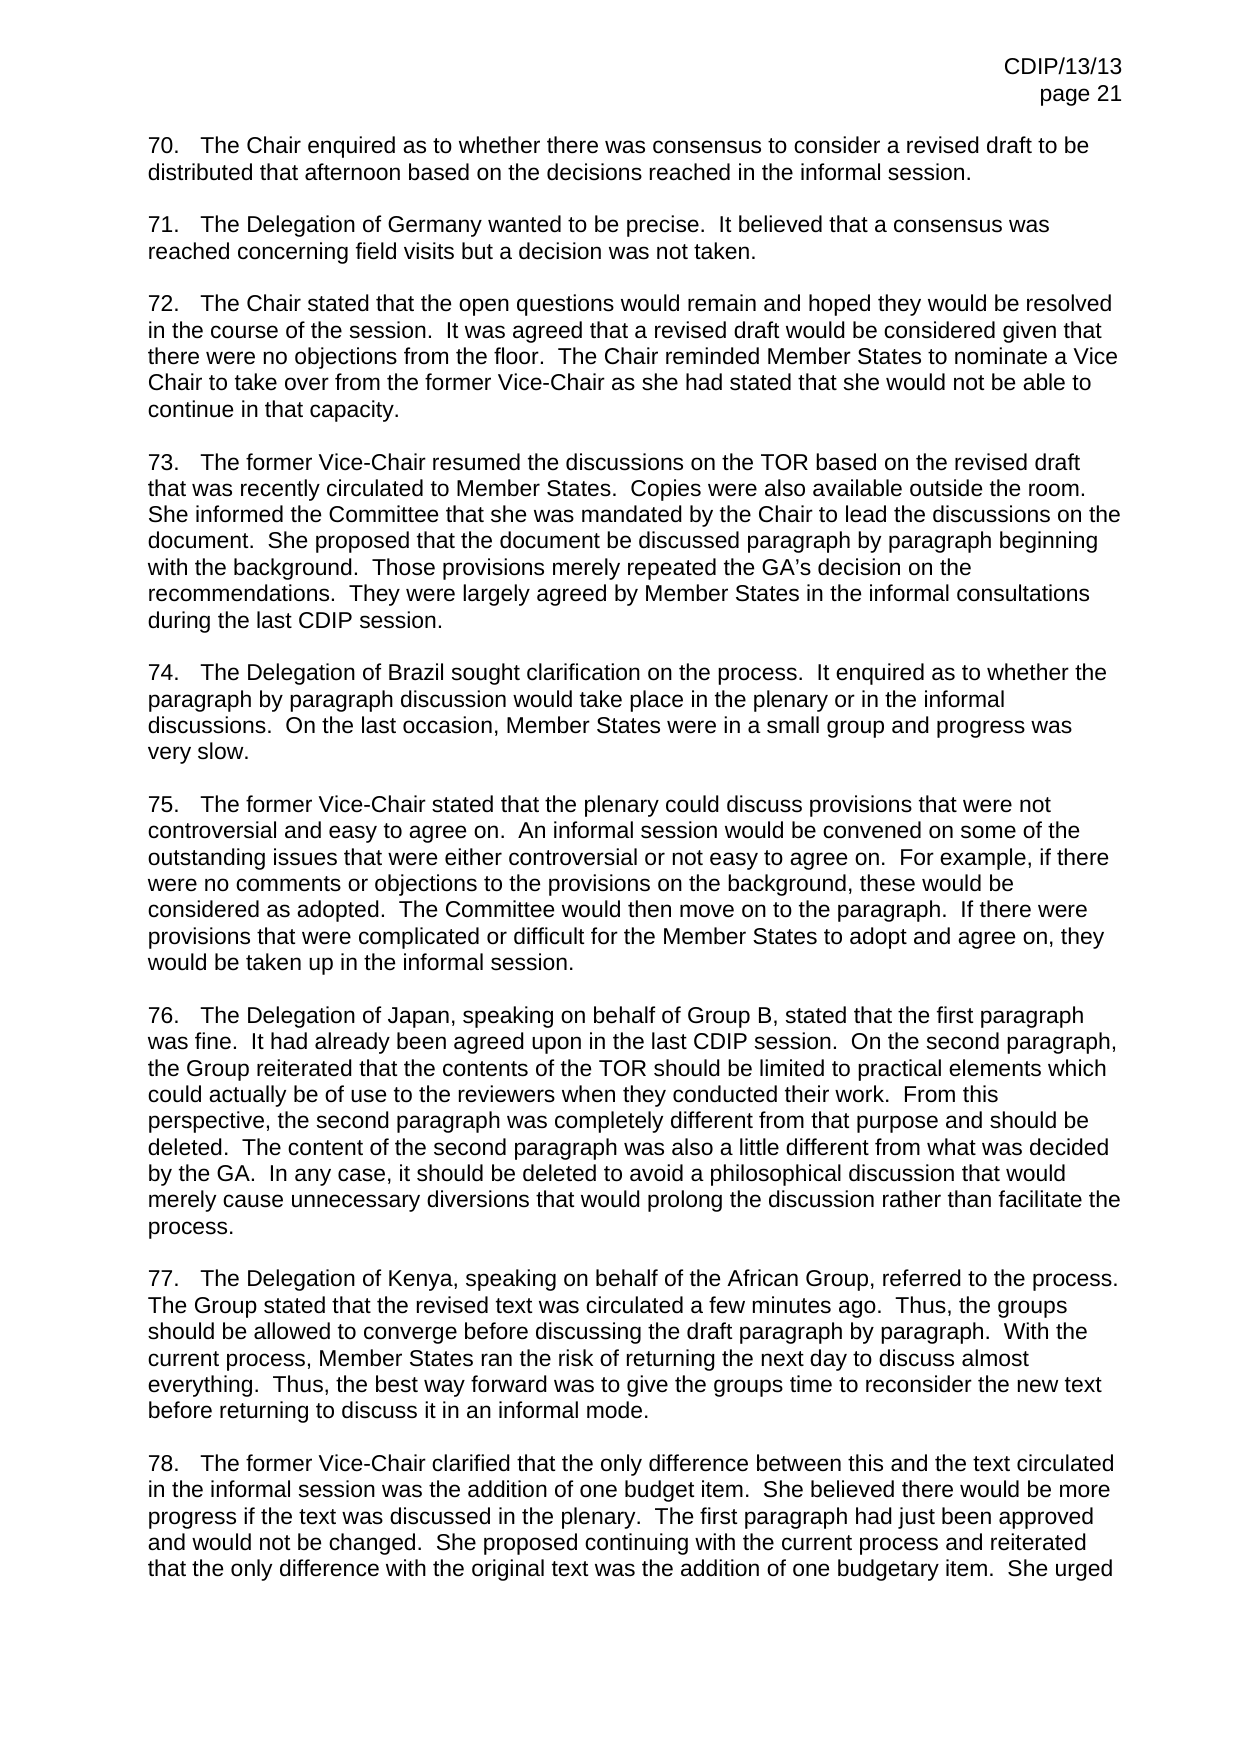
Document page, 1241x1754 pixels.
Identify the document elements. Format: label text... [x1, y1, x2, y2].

list The Delegation of Brazil sought clarification on the process. It enquired as to whether the paragraph by paragraph discussion would take place in the plenary or in the informal discussions. On the last occasion, Member States were in a small group and progress was very slow. [148, 659, 1122, 765]
list The former Vice-Chair resumed the discussions on the TOR based on the revised draft that was recently circulated to Member States. Copies were also available outside the room. She informed the Committee that she was mandated by the Chair to lead the discussions on the document. She proposed that the document be discussed paragraph by paragraph beginning with the background. Those provisions merely repeated the GA’s decision on the recommendations. They were largely agreed by Member States in the informal consultations during the last CDIP session. [148, 448, 1122, 633]
list The Chair enquired as to whether there was consensus to consider a revised draft to be distributed that afternoon based on the decisions reached in the informal session. [148, 132, 1122, 185]
list The Delegation of Japan, speaking on behalf of Group B, stated that the first paragraph was fine. It had already been agreed upon in the last CDIP session. On the second paragraph, the Group reiterated that the contents of the TOR should be limited to practical elements which could actually be of use to the reviewers when they conducted their work. From this perspective, the second paragraph was completely different from that purpose and should be deleted. The content of the second paragraph was also a little different from what was decided by the GA. In any case, it should be deleted to avoid a philosophical discussion that would merely cause unnecessary diversions that would prolong the discussion rather than facilitate the process. [148, 1002, 1122, 1239]
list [148, 1450, 1122, 1582]
list The Chair stated that the open questions would remain and hoped they would be resolved in the course of the session. It was agreed that a revised draft would be considered given that there were no objections from the floor. The Chair reminded Member States to nominate a Vice Chair to take over from the former Vice-Chair as she had stated that she would not be able to continue in that capacity. [148, 290, 1122, 422]
list The Delegation of Germany wanted to be precise. It believed that a consensus was reached concerning field visits but a decision was not taken. [148, 211, 1122, 264]
list The Delegation of Kenya, speaking on behalf of the African Group, referred to the process. The Group stated that the revised text was circulated a few minutes ago. Thus, the groups should be allowed to converge before discussing the draft paragraph by paragraph. With the current process, Member States ran the risk of returning the next day to discuss almost everything. Thus, the best way forward was to give the groups time to reconsider the new text before returning to discuss it in an informal mode. [148, 1265, 1122, 1423]
list The former Vice-Chair stated that the plenary could discuss provisions that were not controversial and easy to agree on. An informal session would be convened on some of the outstanding issues that were either controversial or not easy to agree on. For example, if there were no comments or objections to the provisions on the background, these would be considered as adopted. The Committee would then move on to the paragraph. If there were provisions that were complicated or difficult for the Member States to adopt and agree on, they would be taken up in the informal session. [148, 791, 1122, 976]
